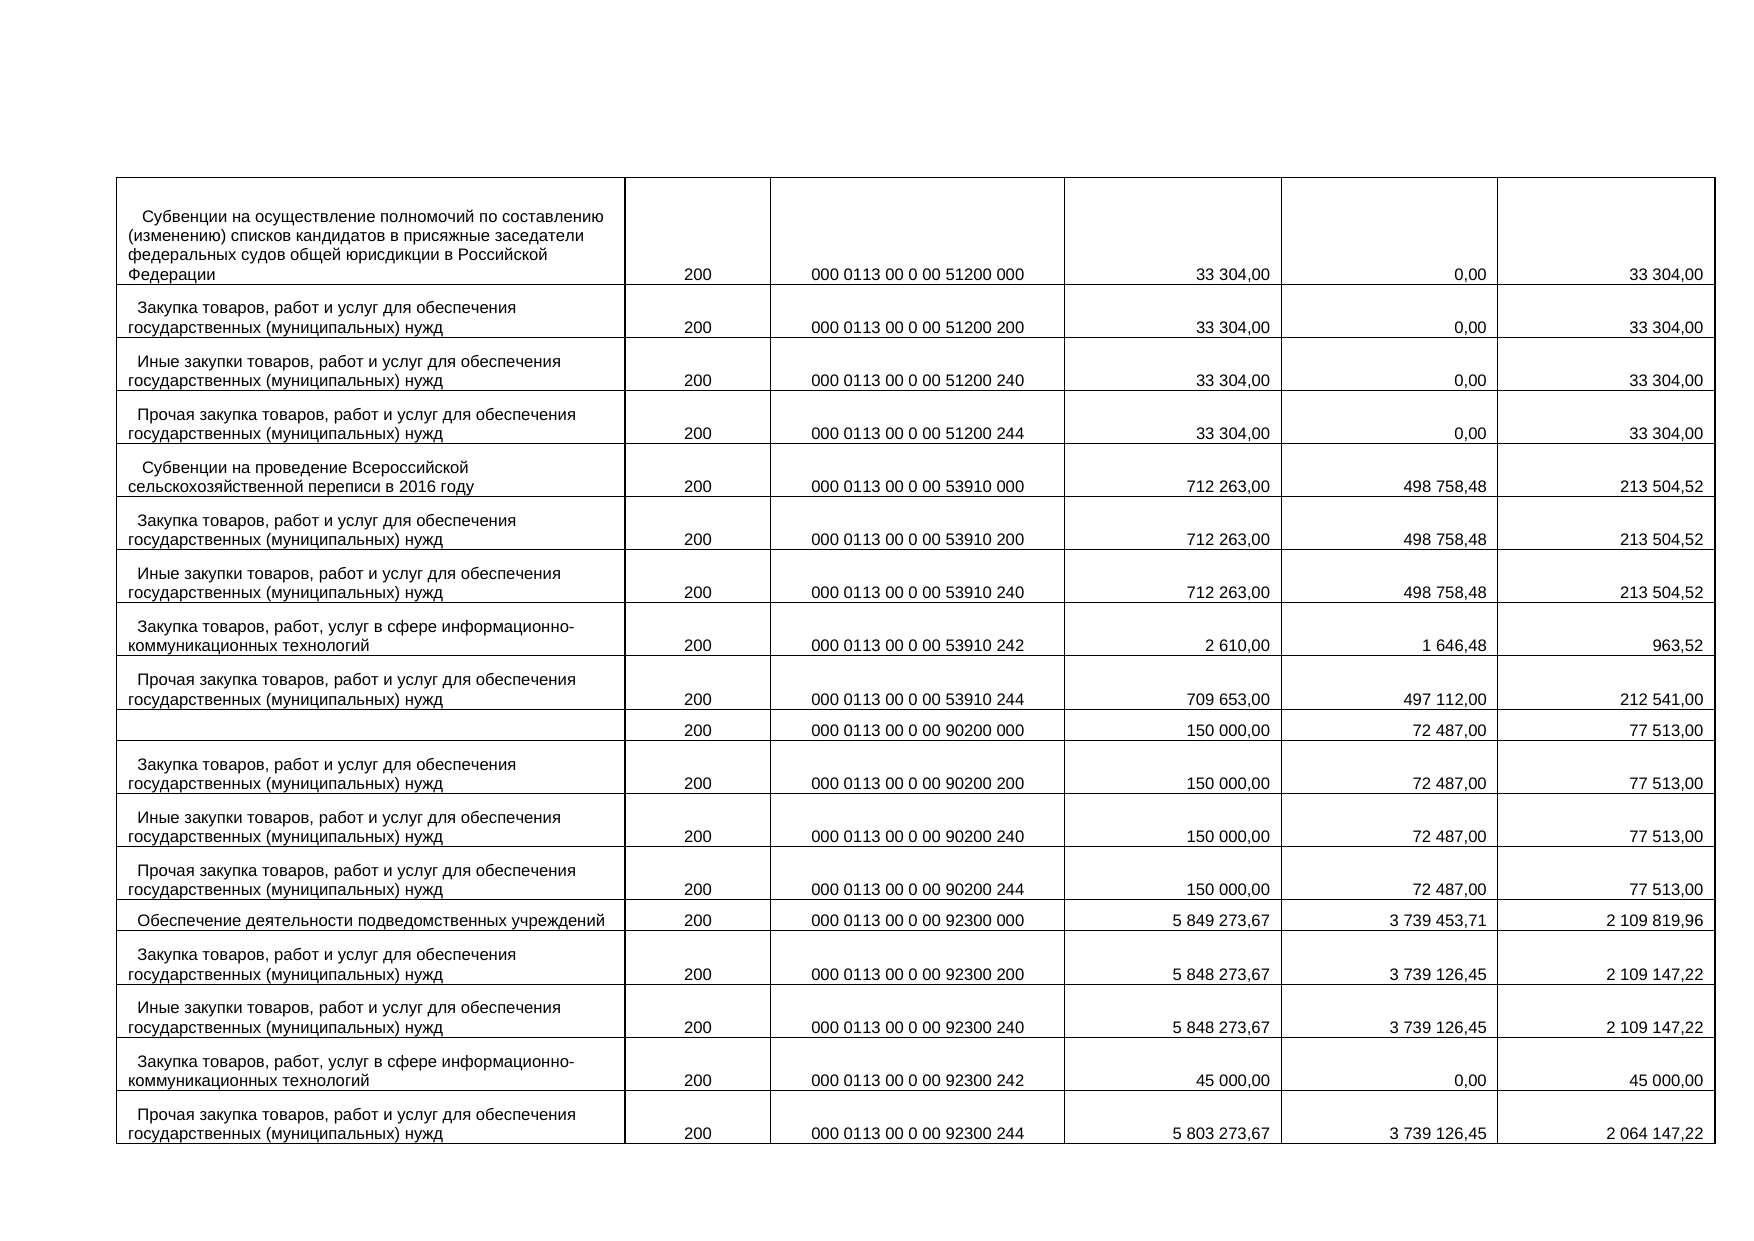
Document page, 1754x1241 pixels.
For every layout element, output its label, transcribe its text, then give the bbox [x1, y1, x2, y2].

table_cell 200 [626, 710, 770, 740]
table_cell 000 0113 00 0 00 90200 244 [771, 847, 1064, 899]
table_cell 000 0113 00 0 00 51200 000 [771, 178, 1064, 283]
table_cell 5 803 273,67 [1065, 1091, 1281, 1143]
table_cell 200 [626, 550, 770, 602]
table_cell 200 [626, 656, 770, 708]
table_cell 77 513,00 [1498, 710, 1714, 740]
table_cell 3 739 453,71 [1282, 900, 1497, 930]
table_cell [117, 710, 624, 740]
table_cell Иные закупки товаров, работ и услуг для обеспечения государственных (муниципальных) нужд [117, 550, 624, 602]
table_cell 712 263,00 [1065, 444, 1281, 496]
table_cell 0,00 [1282, 285, 1497, 337]
table_cell 0,00 [1282, 1038, 1497, 1090]
table_cell 3 739 126,45 [1282, 931, 1497, 983]
table_cell 200 [626, 391, 770, 443]
table_cell 200 [626, 338, 770, 390]
table_cell 200 [626, 1038, 770, 1090]
table_cell 2 109 819,96 [1498, 900, 1714, 930]
table_cell 000 0113 00 0 00 53910 244 [771, 656, 1064, 708]
table_cell 72 487,00 [1282, 794, 1497, 846]
table_cell 2 064 147,22 [1498, 1091, 1714, 1143]
table_cell 2 109 147,22 [1498, 931, 1714, 983]
table_cell 000 0113 00 0 00 90200 000 [771, 710, 1064, 740]
table_cell 000 0113 00 0 00 92300 244 [771, 1091, 1064, 1143]
table_cell 77 513,00 [1498, 741, 1714, 793]
table_cell 709 653,00 [1065, 656, 1281, 708]
table_cell 72 487,00 [1282, 847, 1497, 899]
table_cell 150 000,00 [1065, 847, 1281, 899]
table_cell 1 646,48 [1282, 603, 1497, 655]
table_cell 33 304,00 [1065, 338, 1281, 390]
table_cell 498 758,48 [1282, 444, 1497, 496]
table_cell 000 0113 00 0 00 51200 244 [771, 391, 1064, 443]
table_cell 000 0113 00 0 00 53910 200 [771, 497, 1064, 549]
table_cell 200 [626, 444, 770, 496]
table_cell 200 [626, 497, 770, 549]
table_cell Прочая закупка товаров, работ и услуг для обеспечения государственных (муниципальных) нужд [117, 1091, 624, 1143]
table_cell 200 [626, 1091, 770, 1143]
table_cell 712 263,00 [1065, 550, 1281, 602]
table_cell 72 487,00 [1282, 741, 1497, 793]
table_cell 0,00 [1282, 391, 1497, 443]
table_cell Закупка товаров, работ, услуг в сфере информационно-коммуникационных технологий [117, 603, 624, 655]
table_cell 33 304,00 [1065, 285, 1281, 337]
table_cell 5 849 273,67 [1065, 900, 1281, 930]
table_cell 213 504,52 [1498, 497, 1714, 549]
table_cell Иные закупки товаров, работ и услуг для обеспечения государственных (муниципальных) нужд [117, 794, 624, 846]
table_cell 200 [626, 178, 770, 283]
table_cell 2 109 147,22 [1498, 985, 1714, 1037]
table_cell 0,00 [1282, 178, 1497, 283]
table_cell 498 758,48 [1282, 497, 1497, 549]
table_cell Прочая закупка товаров, работ и услуг для обеспечения государственных (муниципальных) нужд [117, 847, 624, 899]
table_cell 33 304,00 [1498, 391, 1714, 443]
table_cell 497 112,00 [1282, 656, 1497, 708]
table_cell 2 610,00 [1065, 603, 1281, 655]
table_cell 000 0113 00 0 00 92300 000 [771, 900, 1064, 930]
table_cell 200 [626, 603, 770, 655]
table_cell 212 541,00 [1498, 656, 1714, 708]
table_cell 200 [626, 931, 770, 983]
table_cell 72 487,00 [1282, 710, 1497, 740]
table_cell 000 0113 00 0 00 90200 240 [771, 794, 1064, 846]
table_cell 200 [626, 794, 770, 846]
table_cell Закупка товаров, работ и услуг для обеспечения государственных (муниципальных) нужд [117, 931, 624, 983]
table_cell 33 304,00 [1065, 391, 1281, 443]
table_cell 200 [626, 741, 770, 793]
table_cell 150 000,00 [1065, 710, 1281, 740]
table_cell 33 304,00 [1498, 338, 1714, 390]
table_cell Закупка товаров, работ, услуг в сфере информационно-коммуникационных технологий [117, 1038, 624, 1090]
table_cell 77 513,00 [1498, 847, 1714, 899]
table_cell Закупка товаров, работ и услуг для обеспечения государственных (муниципальных) нужд [117, 497, 624, 549]
table_cell 000 0113 00 0 00 92300 242 [771, 1038, 1064, 1090]
table_cell 000 0113 00 0 00 51200 200 [771, 285, 1064, 337]
table_cell 712 263,00 [1065, 497, 1281, 549]
table_cell 000 0113 00 0 00 51200 240 [771, 338, 1064, 390]
table_cell 498 758,48 [1282, 550, 1497, 602]
table_cell Иные закупки товаров, работ и услуг для обеспечения государственных (муниципальных) нужд [117, 985, 624, 1037]
table_cell 200 [626, 847, 770, 899]
table_cell 000 0113 00 0 00 53910 242 [771, 603, 1064, 655]
table_cell 33 304,00 [1498, 178, 1714, 283]
table_cell 5 848 273,67 [1065, 931, 1281, 983]
table_cell 33 304,00 [1498, 285, 1714, 337]
table_cell 150 000,00 [1065, 741, 1281, 793]
table_cell Закупка товаров, работ и услуг для обеспечения государственных (муниципальных) нужд [117, 741, 624, 793]
table_cell 0,00 [1282, 338, 1497, 390]
table_cell 213 504,52 [1498, 550, 1714, 602]
table_cell 5 848 273,67 [1065, 985, 1281, 1037]
table_cell 33 304,00 [1065, 178, 1281, 283]
table_cell Прочая закупка товаров, работ и услуг для обеспечения государственных (муниципальных) нужд [117, 391, 624, 443]
table_cell 3 739 126,45 [1282, 1091, 1497, 1143]
table_cell 200 [626, 985, 770, 1037]
table_cell Прочая закупка товаров, работ и услуг для обеспечения государственных (муниципальных) нужд [117, 656, 624, 708]
table_cell Закупка товаров, работ и услуг для обеспечения государственных (муниципальных) нужд [117, 285, 624, 337]
table_cell 77 513,00 [1498, 794, 1714, 846]
table_cell Иные закупки товаров, работ и услуг для обеспечения государственных (муниципальных) нужд [117, 338, 624, 390]
table_cell 45 000,00 [1065, 1038, 1281, 1090]
table_cell 000 0113 00 0 00 53910 240 [771, 550, 1064, 602]
table_cell Обеспечение деятельности подведомственных учреждений [117, 900, 624, 930]
table_cell 000 0113 00 0 00 53910 000 [771, 444, 1064, 496]
table_cell 963,52 [1498, 603, 1714, 655]
table_cell 000 0113 00 0 00 92300 200 [771, 931, 1064, 983]
table_cell 000 0113 00 0 00 90200 200 [771, 741, 1064, 793]
table_cell 200 [626, 900, 770, 930]
table_cell 45 000,00 [1498, 1038, 1714, 1090]
table_cell 200 [626, 285, 770, 337]
table_cell Субвенции на проведение Всероссийской сельскохозяйственной переписи в 2016 году [117, 444, 624, 496]
table_cell 3 739 126,45 [1282, 985, 1497, 1037]
table_cell 000 0113 00 0 00 92300 240 [771, 985, 1064, 1037]
table_cell Субвенции на осуществление полномочий по составлению (изменению) списков кандидатов в присяжные заседатели федеральных судов общей юрисдикции в Российской Федерации [117, 178, 624, 283]
table_cell 213 504,52 [1498, 444, 1714, 496]
table_cell 150 000,00 [1065, 794, 1281, 846]
